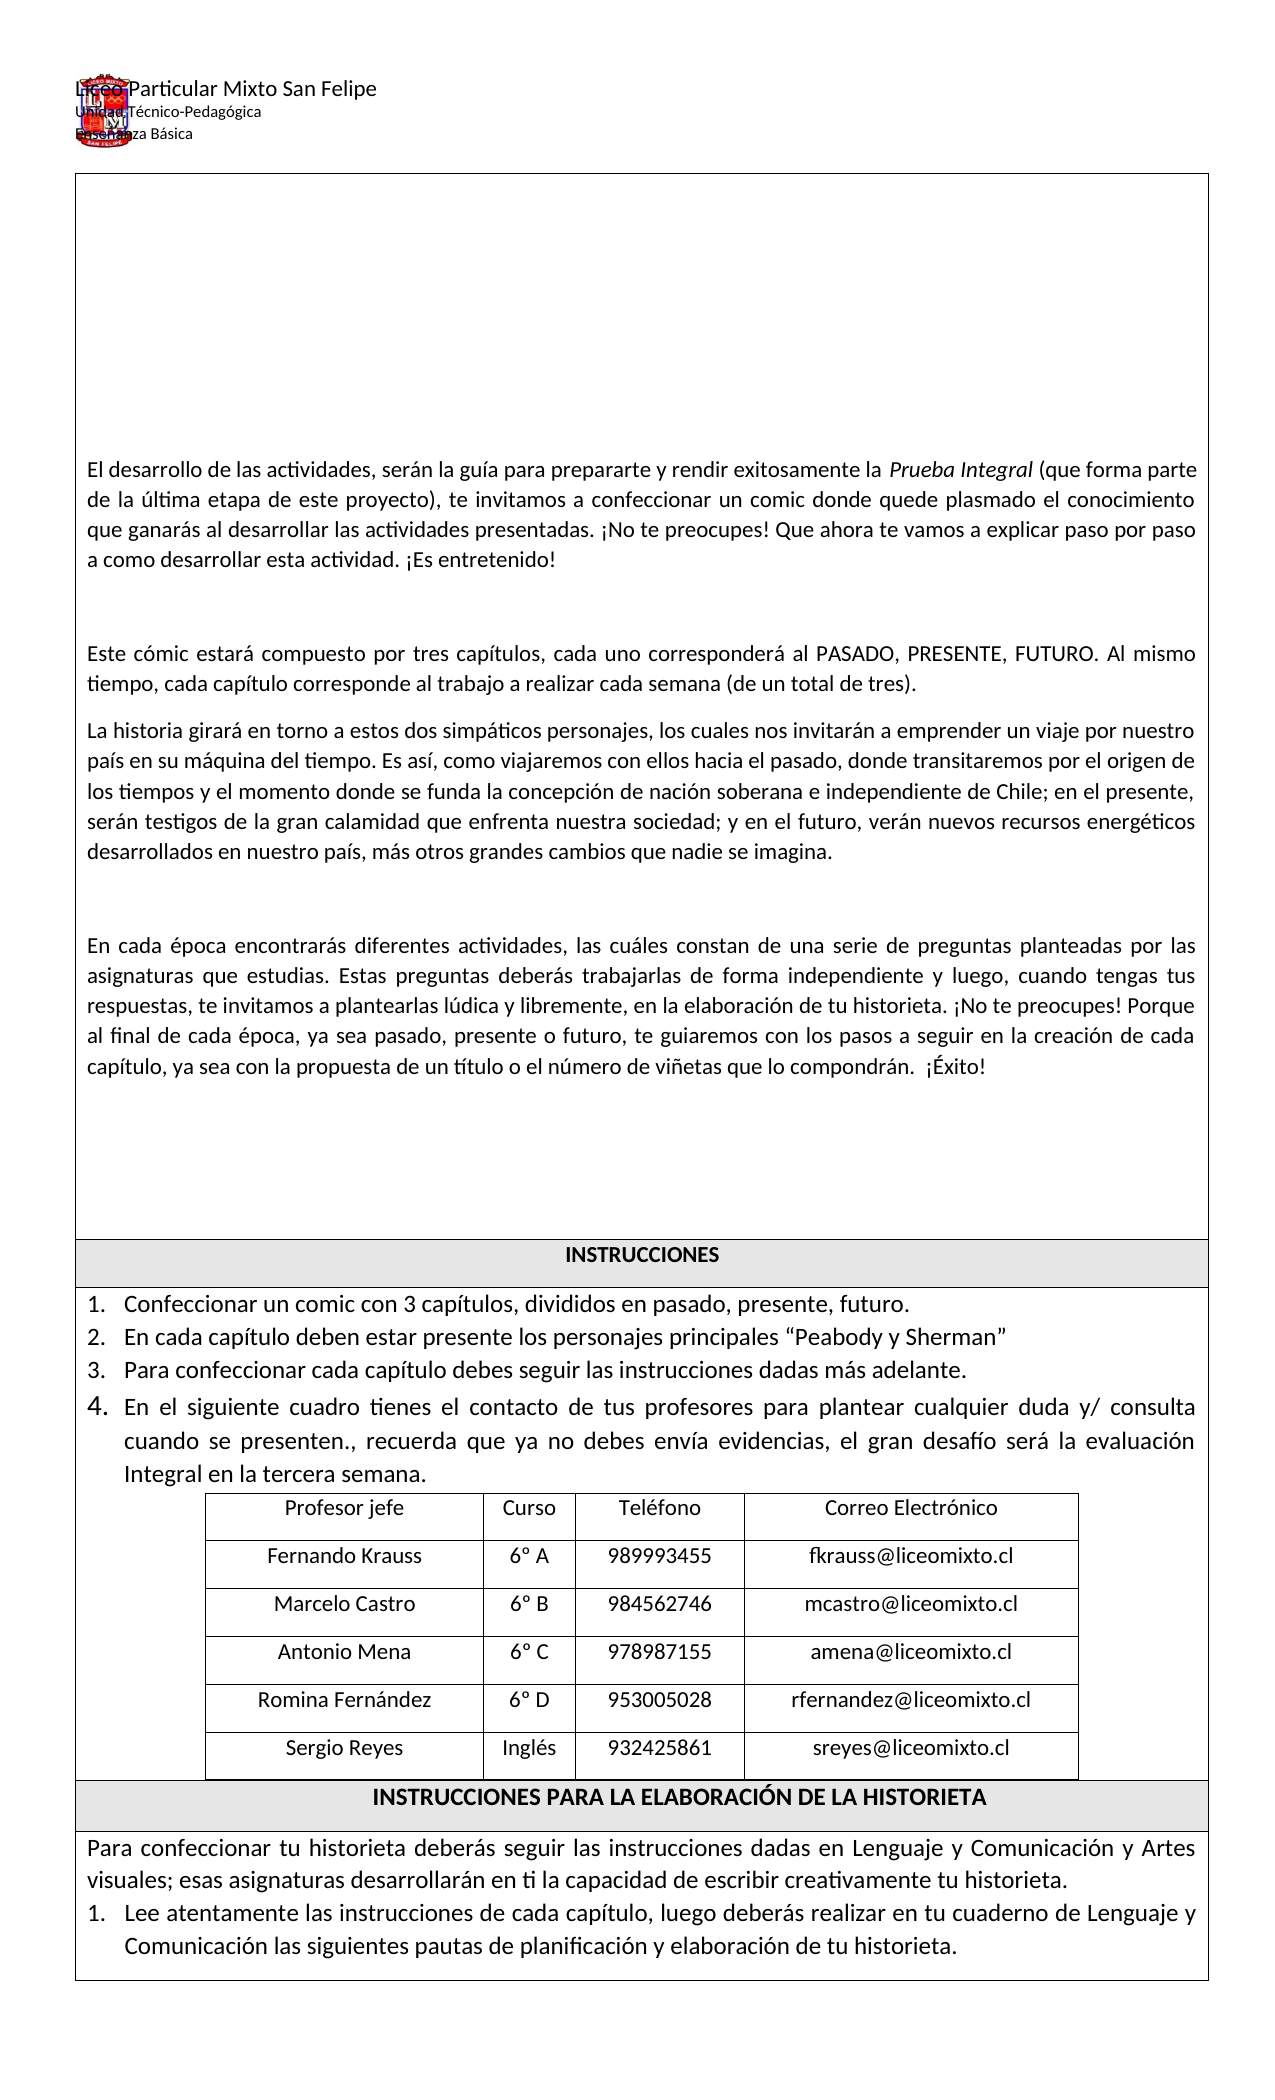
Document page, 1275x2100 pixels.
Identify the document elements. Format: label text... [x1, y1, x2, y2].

table_cell INSTRUCCIONES PARA LA ELABORACIÓN DE LA HISTORIETA [76, 1781, 1208, 1831]
table_cell Confeccionar un comic con 3 capítulos, divididos en pasado, presente, futuro. En cada capítulo deben estar presente los personajes principales “Peabody y Sherman” Para confeccionar cada capítulo debes seguir las instrucciones dadas más adelante. En el siguiente cuadro tienes el contacto de tus profesores para plantear cualquier duda y/ consulta cuando se presenten., recuerda que ya no debes envía evidencias, el gran desafío será la evaluación Integral en la tercera semana. [76, 1288, 1208, 1780]
picture [75, 73, 134, 149]
table_cell INSTRUCCIONES [76, 1240, 1208, 1287]
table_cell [76, 1832, 1208, 1980]
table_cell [76, 174, 1208, 1239]
